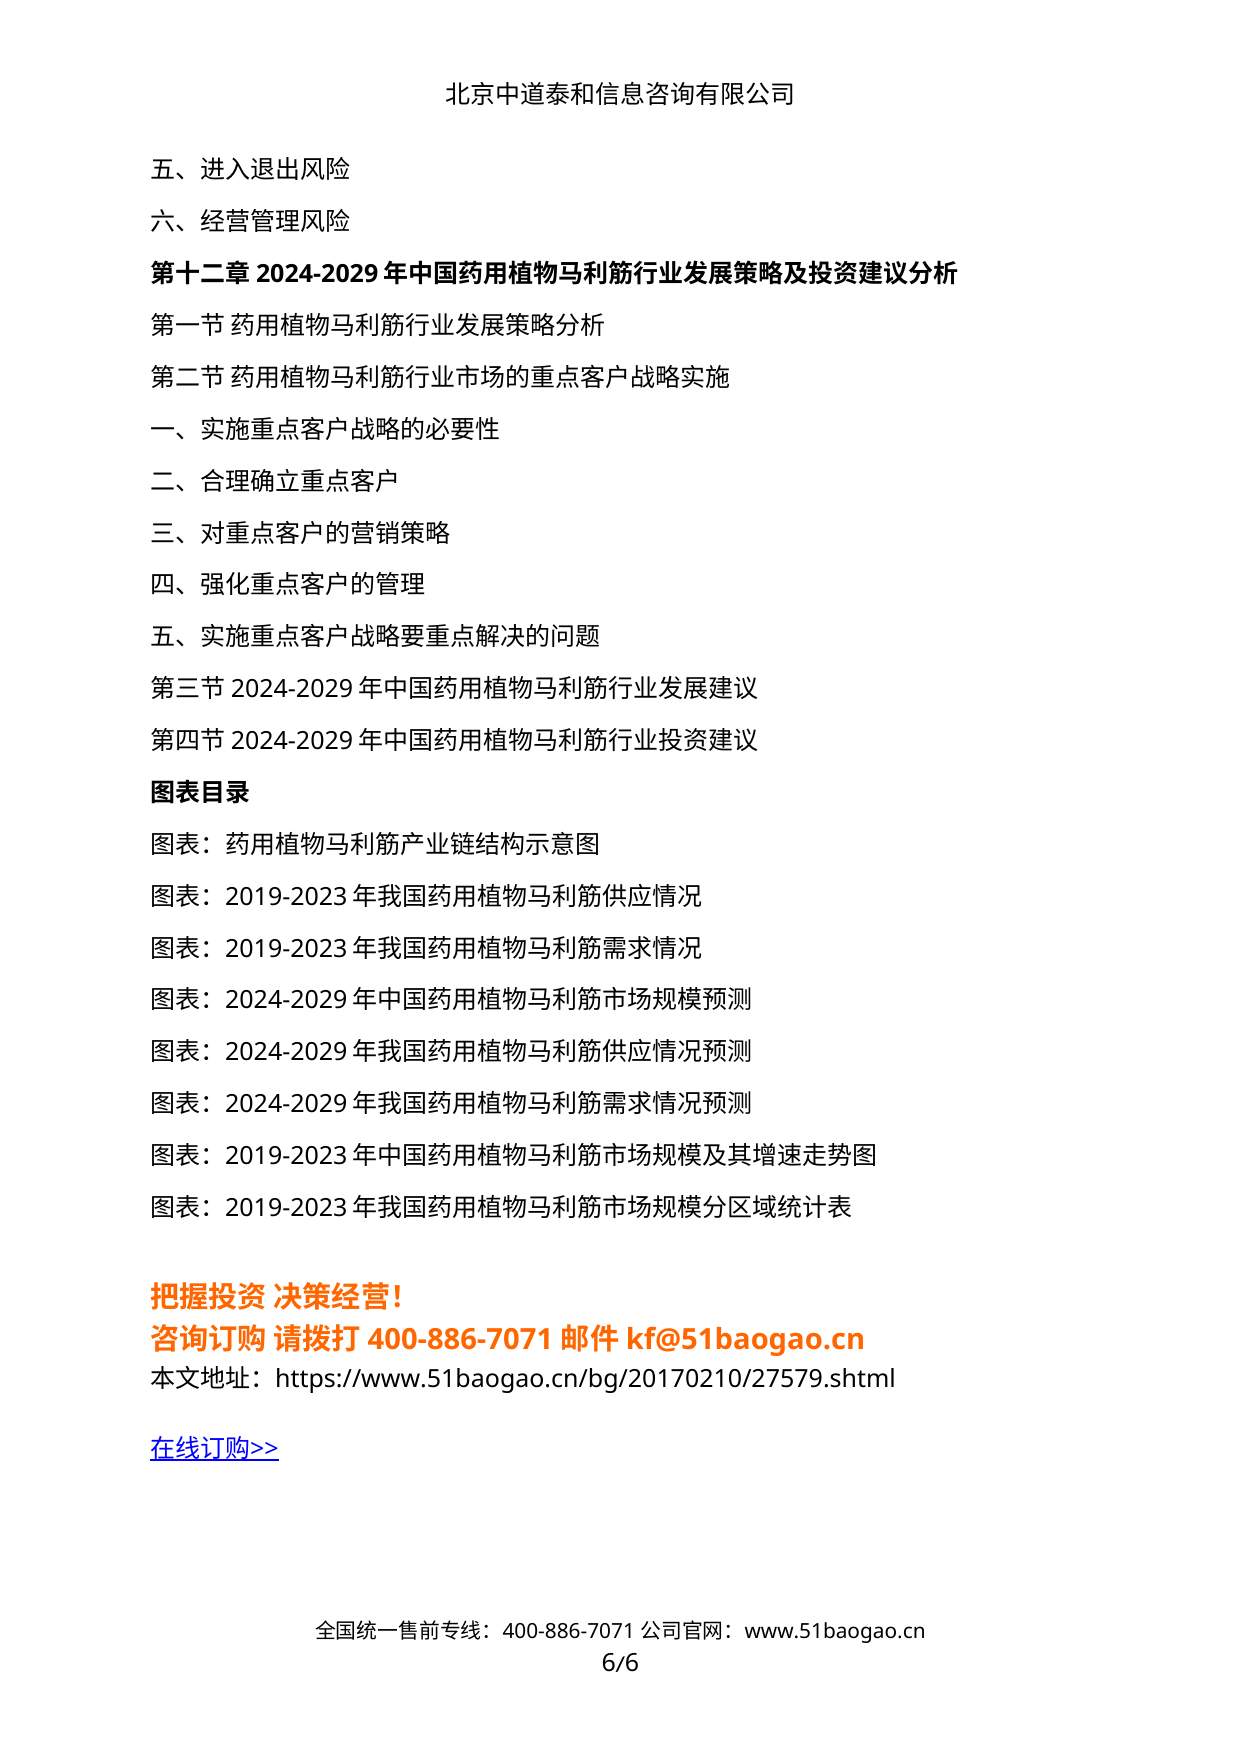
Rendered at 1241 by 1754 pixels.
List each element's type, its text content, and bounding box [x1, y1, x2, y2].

text 五、实施重点客户战略要重点解决的问题 [150, 617, 1090, 653]
text 图表：药用植物马利筋产业链结构示意图 [150, 824, 1090, 861]
text 在线订购>> [150, 1394, 1090, 1465]
text 六、经营管理风险 [150, 202, 1090, 238]
text 图表：2024-2029年中国药用植物马利筋市场规模预测 [150, 980, 1090, 1016]
text 图表：2024-2029年我国药用植物马利筋供应情况预测 [150, 1032, 1090, 1068]
text 图表：2024-2029年我国药用植物马利筋需求情况预测 [150, 1084, 1090, 1120]
text 三、对重点客户的营销策略 [150, 513, 1090, 549]
text 第四节 2024-2029年中国药用植物马利筋行业投资建议 [150, 721, 1090, 757]
text 第十二章 2024-2029年中国药用植物马利筋行业发展策略及投资建议分析 [150, 254, 1090, 290]
text 图表：2019-2023年中国药用植物马利筋市场规模及其增速走势图 [150, 1136, 1090, 1172]
text 图表：2019-2023年我国药用植物马利筋需求情况 [150, 928, 1090, 964]
text 第三节 2024-2029年中国药用植物马利筋行业发展建议 [150, 669, 1090, 705]
text 五、进入退出风险 [150, 150, 1090, 186]
text 把握投资 决策经营！咨询订购 请拨打 400-886-7071 邮件 kf@51baogao.cn本文地址：https://www.51baogao.cn/bg/20170210/27579.shtml [150, 1239, 1090, 1394]
text 一、实施重点客户战略的必要性 [150, 409, 1090, 446]
text 图表目录 [150, 772, 1090, 809]
text 四、强化重点客户的管理 [150, 565, 1090, 601]
text 第二节 药用植物马利筋行业市场的重点客户战略实施 [150, 357, 1090, 394]
text 图表：2019-2023年我国药用植物马利筋供应情况 [150, 876, 1090, 912]
text 图表：2019-2023年我国药用植物马利筋市场规模分区域统计表 [150, 1187, 1090, 1224]
text 二、合理确立重点客户 [150, 461, 1090, 497]
text 第一节 药用植物马利筋行业发展策略分析 [150, 306, 1090, 342]
